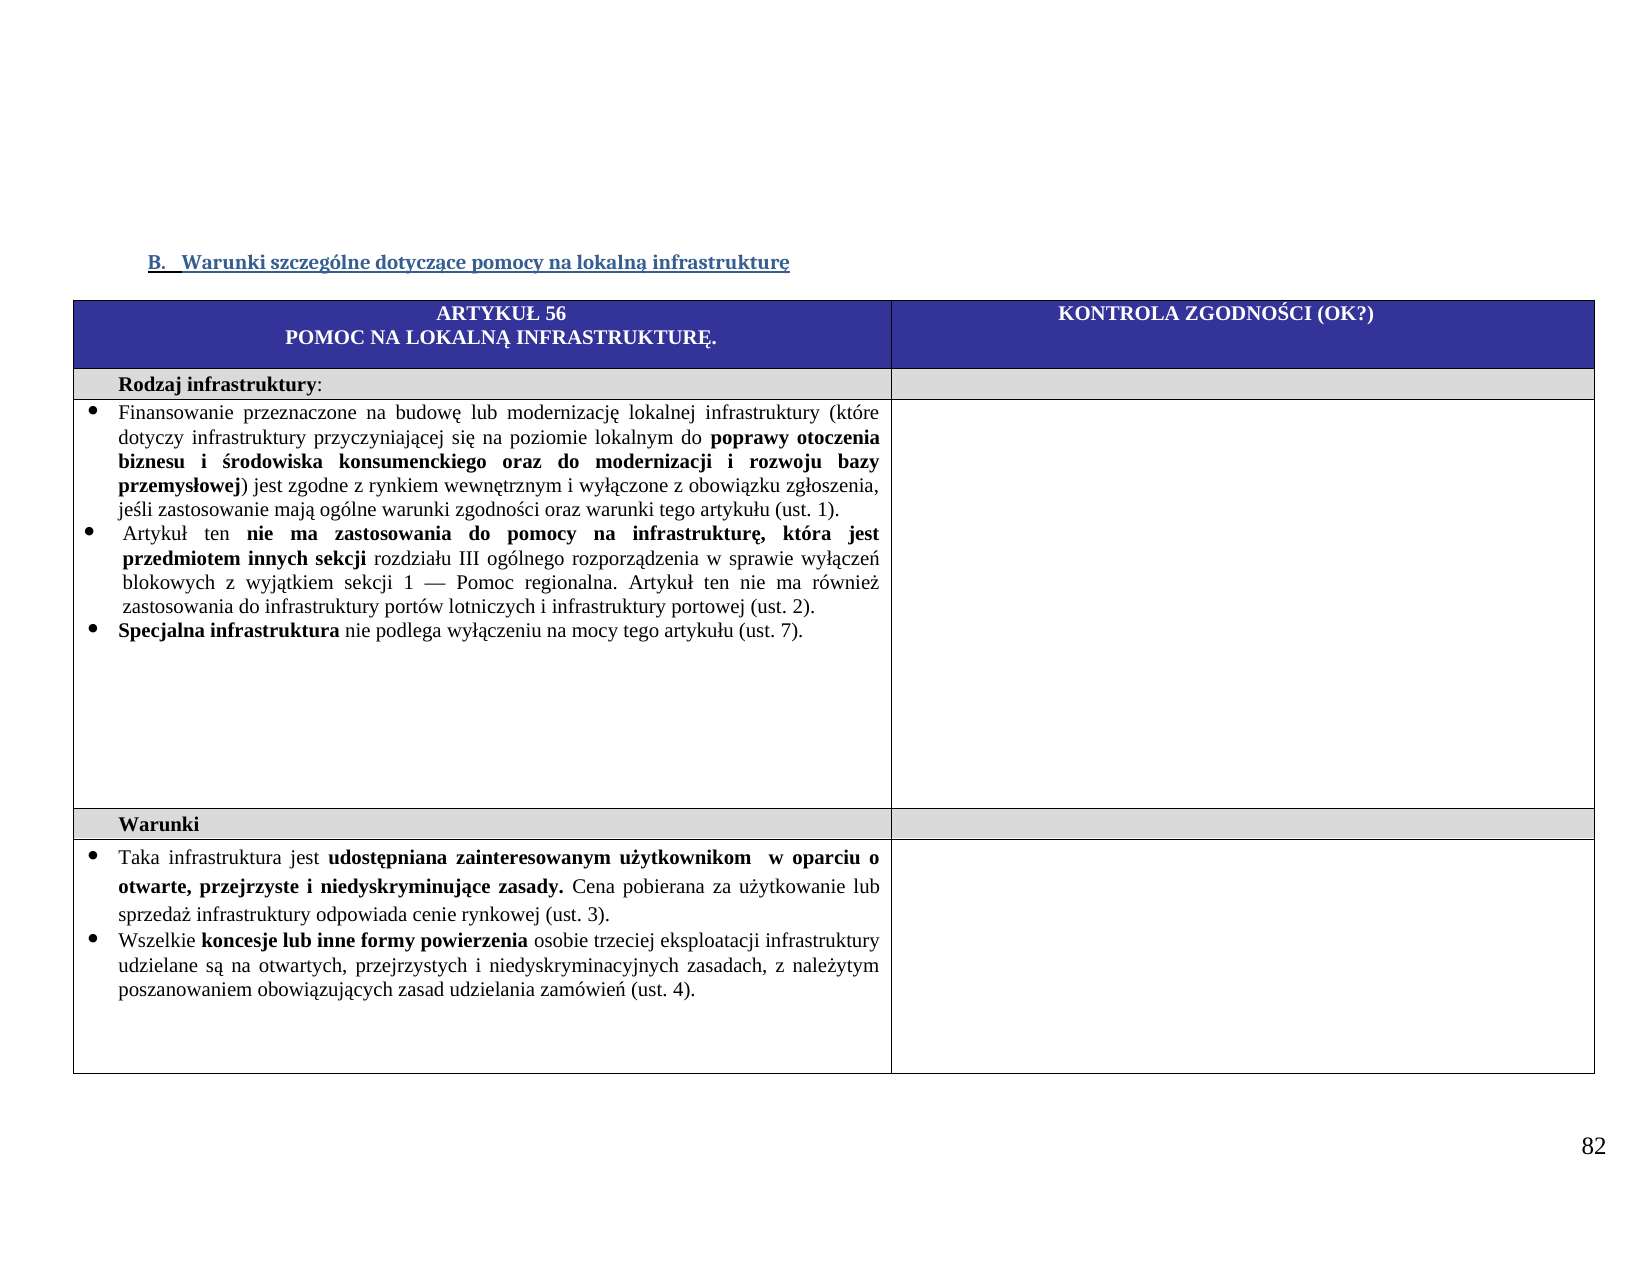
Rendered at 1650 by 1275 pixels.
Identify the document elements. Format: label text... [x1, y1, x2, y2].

table_cell [892, 400, 1594, 807]
table_cell [892, 809, 1594, 838]
table_header KONTROLA ZGODNOŚCI (OK?) [892, 301, 1594, 368]
table_cell [892, 840, 1594, 1073]
table_cell [892, 369, 1594, 399]
table_cell Rodzaj infrastruktury: [74, 369, 891, 399]
table_cell Finansowanie przeznaczone na budowę lub modernizację lokalnej infrastruktury (które dotyczy infrastruktury przyczyniającej się na poziomie lokalnym do poprawy otoczenia biznesu i środowiska konsumenckiego oraz do modernizacji i rozwoju bazy przemysłowej) jest zgodne z rynkiem wewnętrznym i wyłączone z obowiązku zgłoszenia, jeśli zastosowanie mają ogólne warunki zgodności oraz warunki tego artykułu (ust. 1). Artykuł ten nie ma zastosowania do pomocy na infrastrukturę, która jest przedmiotem innych sekcji rozdziału III ogólnego rozporządzenia w sprawie wyłączeń blokowych z wyjątkiem sekcji 1 — Pomoc regionalna. Artykuł ten nie ma również zastosowania do infrastruktury portów lotniczych i infrastruktury portowej (ust. 2). Specjalna infrastruktura nie podlega wyłączeniu na mocy tego artykułu (ust. 7). [74, 400, 891, 807]
table_header ARTYKUŁ 56 POMOC NA LOKALNĄ INFRASTRUKTURĘ. [74, 301, 891, 368]
table_cell Taka infrastruktura jest udostępniana zainteresowanym użytkownikom w oparciu o otwarte, przejrzyste i niedyskryminujące zasady. Cena pobierana za użytkowanie lub sprzedaż infrastruktury odpowiada cenie rynkowej (ust. 3). Wszelkie koncesje lub inne formy powierzenia osobie trzeciej eksploatacji infrastruktury udzielane są na otwartych, przejrzystych i niedyskryminacyjnych zasadach, z należytym poszanowaniem obowiązujących zasad udzielania zamówień (ust. 4). [74, 840, 891, 1073]
subtitle Warunki szczególne dotyczące pomocy na lokalną infrastrukturę [148, 250, 1606, 274]
table_cell Warunki [74, 809, 891, 838]
